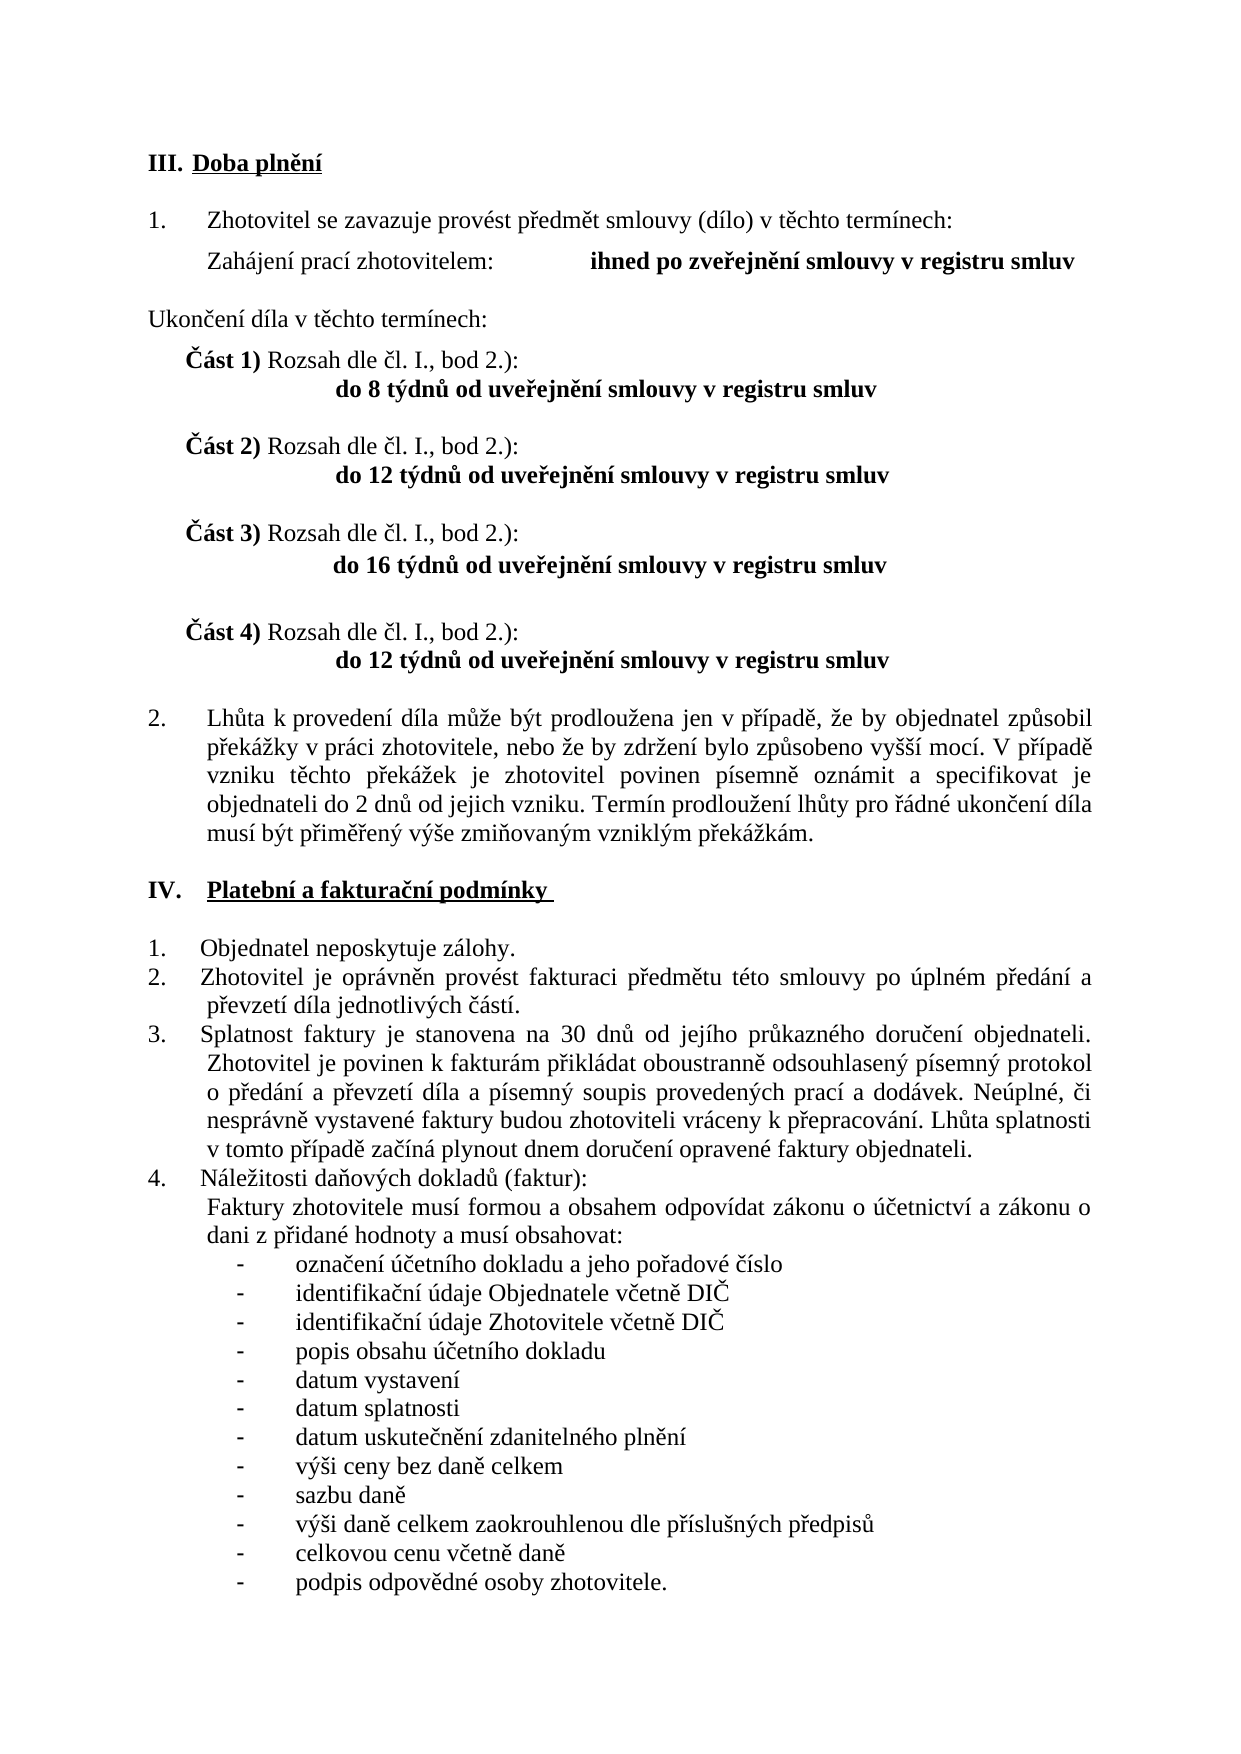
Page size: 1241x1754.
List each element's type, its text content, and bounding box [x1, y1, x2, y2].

list Náležitosti daňových dokladů (faktur): [148, 1163, 1093, 1192]
list Objednatel neposkytuje zálohy. [148, 933, 1093, 962]
text do 16 týdnů od uveřejnění smlouvy v registru smluv [295, 551, 1093, 579]
text do 8 týdnů od uveřejnění smlouvy v registru smluv [185, 374, 1093, 403]
list sazbu daně [236, 1480, 1093, 1509]
text Část 1) Rozsah dle čl. I., bod 2.): [185, 345, 1093, 374]
list Zahájení prací zhotovitelem: ihned po zveřejnění smlouvy v registru smluv [207, 246, 1093, 275]
list datum uskutečnění zdanitelného plnění [236, 1422, 1093, 1451]
list datum splatnosti [236, 1393, 1093, 1422]
list Ukončení díla v těchto termínech: [148, 304, 1093, 333]
list Doba plnění [148, 148, 1093, 176]
list podpis odpovědné osoby zhotovitele. [236, 1567, 1093, 1595]
list označení účetního dokladu a jeho pořadové číslo [236, 1249, 1093, 1278]
text do 12 týdnů od uveřejnění smlouvy v registru smluv [185, 645, 1093, 674]
list identifikační údaje Zhotovitele včetně DIČ [236, 1307, 1093, 1336]
text Část 4) Rozsah dle čl. I., bod 2.): [185, 617, 1093, 645]
text Část 3) Rozsah dle čl. I., bod 2.): [185, 518, 1093, 546]
text Část 2) Rozsah dle čl. I., bod 2.): [185, 431, 1093, 460]
text Faktury zhotovitele musí formou a obsahem odpovídat zákonu o účetnictví a zákonu o dani z přidané hodnoty a musí obsahovat: [148, 1192, 1093, 1249]
text do 12 týdnů od uveřejnění smlouvy v registru smluv [185, 460, 1093, 489]
list datum vystavení [236, 1364, 1093, 1393]
list identifikační údaje Objednatele včetně DIČ [236, 1278, 1093, 1307]
list Zhotovitel se zavazuje provést předmět smlouvy (dílo) v těchto termínech: [148, 205, 1093, 234]
list výši ceny bez daně celkem [236, 1451, 1093, 1480]
text IV. Platební a fakturační podmínky [148, 875, 1093, 904]
list popis obsahu účetního dokladu [236, 1336, 1093, 1364]
list celkovou cenu včetně daně [236, 1538, 1093, 1567]
list Lhůta k provedení díla může být prodloužena jen v případě, že by objednatel způsobil překážky v práci zhotovitele, nebo že by zdržení bylo způsobeno vyšší mocí. V případě vzniku těchto překážek je zhotovitel povinen písemně oznámit a specifikovat je objednateli do 2 dnů od jejich vzniku. Termín prodloužení lhůty pro řádné ukončení díla musí být přiměřený výše zmiňovaným vzniklým překážkám. [148, 703, 1093, 847]
list výši daně celkem zaokrouhlenou dle příslušných předpisů [236, 1509, 1093, 1538]
list Splatnost faktury je stanovena na 30 dnů od jejího průkazného doručení objednateli. Zhotovitel je povinen k fakturám přikládat oboustranně odsouhlasený písemný protokol o předání a převzetí díla a písemný soupis provedených prací a dodávek. Neúplné, či nesprávně vystavené faktury budou zhotoviteli vráceny k přepracování. Lhůta splatnosti v tomto případě začíná plynout dnem doručení opravené faktury objednateli. [148, 1019, 1093, 1163]
list Zhotovitel je oprávněn provést fakturaci předmětu této smlouvy po úplném předání a převzetí díla jednotlivých částí. [148, 962, 1093, 1019]
